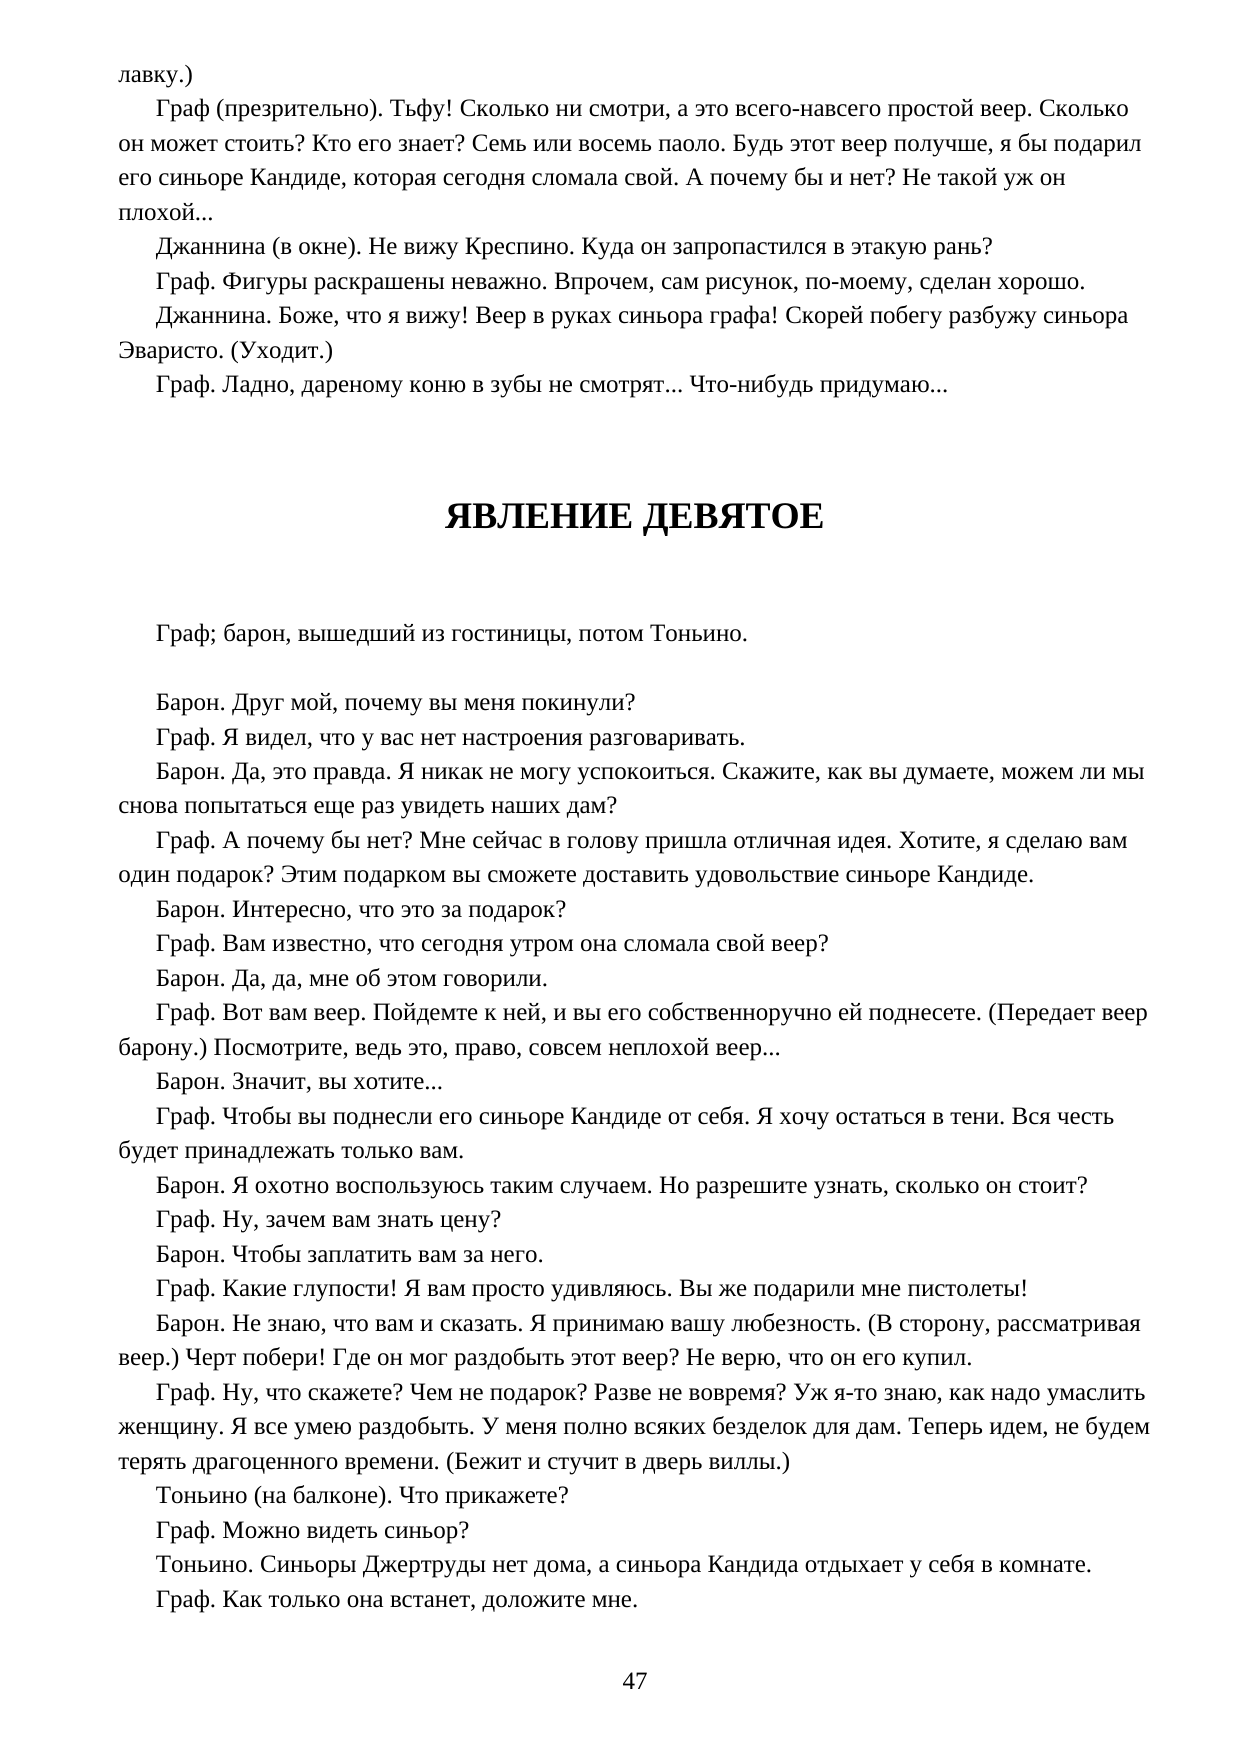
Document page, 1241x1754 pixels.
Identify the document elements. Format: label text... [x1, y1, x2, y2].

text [118, 549, 1152, 1612]
subtitle ЯВЛЕНИЕ ДЕВЯТОЕ [118, 494, 1152, 537]
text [118, 59, 1152, 467]
